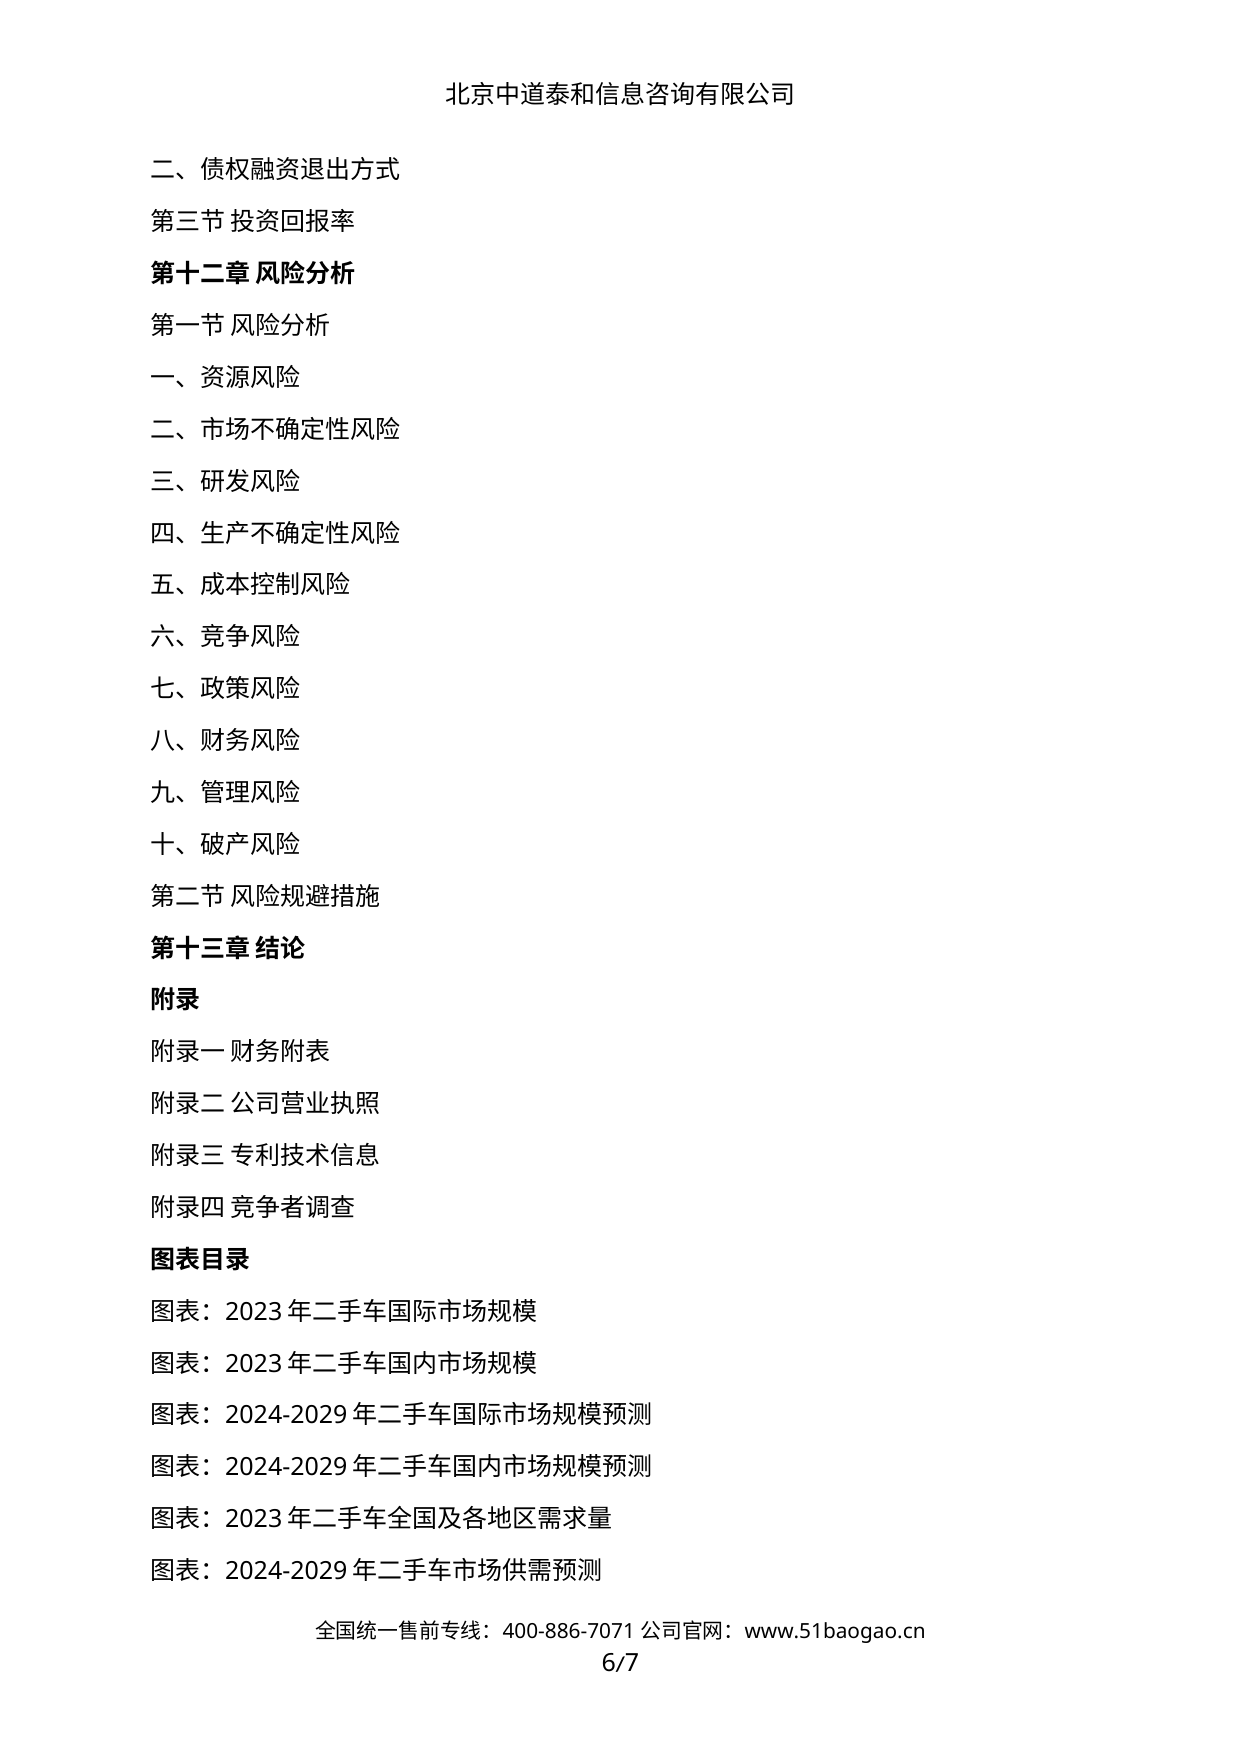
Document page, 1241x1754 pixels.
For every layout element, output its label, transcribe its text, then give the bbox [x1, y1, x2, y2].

text 九、管理风险 [150, 772, 1090, 809]
text 附录四 竞争者调查 [150, 1187, 1090, 1224]
text 七、政策风险 [150, 669, 1090, 705]
text 六、竞争风险 [150, 617, 1090, 653]
text 十、破产风险 [150, 824, 1090, 861]
text 图表：2023年二手车国内市场规模 [150, 1343, 1090, 1379]
text 第二节 风险规避措施 [150, 876, 1090, 912]
text 图表：2024-2029年二手车国际市场规模预测 [150, 1395, 1090, 1431]
text 图表：2023年二手车国际市场规模 [150, 1291, 1090, 1327]
text 四、生产不确定性风险 [150, 513, 1090, 549]
text 附录一 财务附表 [150, 1032, 1090, 1068]
text 一、资源风险 [150, 357, 1090, 394]
text 第十三章 结论 [150, 928, 1090, 964]
text 图表：2024-2029年二手车国内市场规模预测 [150, 1447, 1090, 1483]
text 图表：2024-2029年二手车市场供需预测 [150, 1551, 1090, 1587]
text 图表：2023年二手车全国及各地区需求量 [150, 1499, 1090, 1535]
text 第三节 投资回报率 [150, 202, 1090, 238]
text 附录二 公司营业执照 [150, 1084, 1090, 1120]
text 二、债权融资退出方式 [150, 150, 1090, 186]
text 第一节 风险分析 [150, 306, 1090, 342]
text 图表目录 [150, 1239, 1090, 1276]
text 五、成本控制风险 [150, 565, 1090, 601]
text 二、市场不确定性风险 [150, 409, 1090, 446]
text 第十二章 风险分析 [150, 254, 1090, 290]
text 附录三 专利技术信息 [150, 1136, 1090, 1172]
text 八、财务风险 [150, 721, 1090, 757]
text 附录 [150, 980, 1090, 1016]
text 三、研发风险 [150, 461, 1090, 497]
